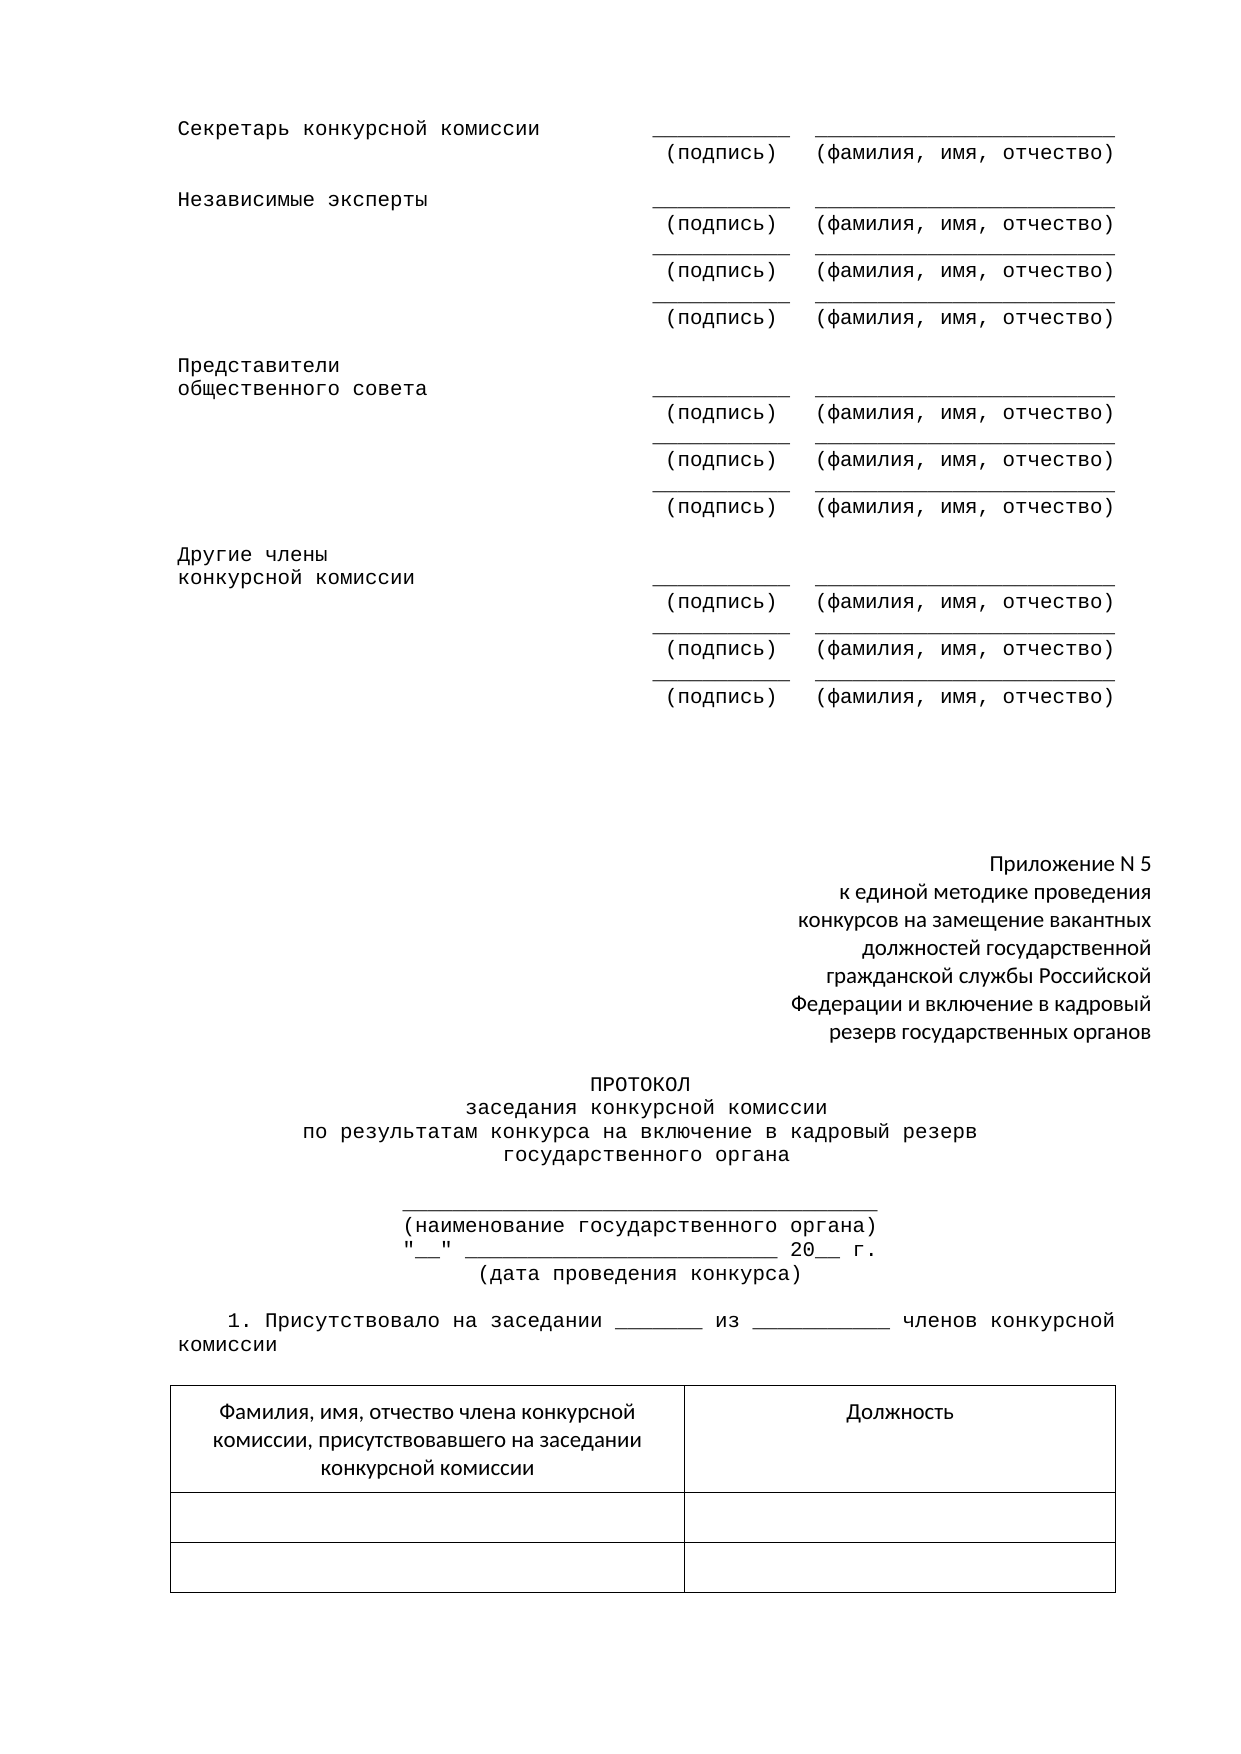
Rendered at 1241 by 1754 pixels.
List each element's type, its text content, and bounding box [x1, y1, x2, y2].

text 1. Присутствовало на заседании _______ из ___________ членов конкурсной [177, 1310, 1152, 1334]
text (подпись) (фамилия, имя, отчество) [177, 402, 1152, 426]
text ______________________________________ [177, 1192, 1152, 1215]
text конкурсной комиссии ___________ ________________________ [177, 567, 1152, 591]
text ___________ ________________________ [177, 236, 1152, 260]
text Приложение N 5 [177, 849, 1152, 877]
text (подпись) (фамилия, имя, отчество) [177, 260, 1152, 284]
table_cell [685, 1493, 1115, 1542]
text "__" _________________________ 20__ г. [177, 1239, 1152, 1263]
text (подпись) (фамилия, имя, отчество) [177, 307, 1152, 331]
text резерв государственных органов [177, 1017, 1152, 1046]
text Независимые эксперты ___________ ________________________ [177, 189, 1152, 213]
text должностей государственной [177, 933, 1152, 961]
text (подпись) (фамилия, имя, отчество) [177, 638, 1152, 662]
table_cell [171, 1543, 684, 1592]
text (подпись) (фамилия, имя, отчество) [177, 686, 1152, 709]
table_header Должность [685, 1386, 1115, 1492]
text конкурсов на замещение вакантных [177, 905, 1152, 933]
text общественного совета ___________ ________________________ [177, 378, 1152, 402]
table_cell [171, 1493, 684, 1542]
text ___________ ________________________ [177, 426, 1152, 449]
text гражданской службы Российской [177, 961, 1152, 989]
text по результатам конкурса на включение в кадровый резерв [177, 1121, 1152, 1144]
text (дата проведения конкурса) [177, 1263, 1152, 1286]
text (подпись) (фамилия, имя, отчество) [177, 213, 1152, 236]
text ___________ ________________________ [177, 662, 1152, 686]
text ___________ ________________________ [177, 615, 1152, 638]
text Федерации и включение в кадровый [177, 989, 1152, 1017]
text к единой методике проведения [177, 877, 1152, 905]
text заседания конкурсной комиссии [177, 1097, 1152, 1121]
text (подпись) (фамилия, имя, отчество) [177, 591, 1152, 615]
text комиссии [177, 1334, 1152, 1357]
text Представители [177, 354, 1152, 378]
table_header Фамилия, имя, отчество члена конкурсной комиссии, присутствовавшего на заседании конкурсной комиссии [171, 1386, 684, 1492]
text государственного органа [177, 1144, 1152, 1168]
text ___________ ________________________ [177, 284, 1152, 307]
text Секретарь конкурсной комиссии ___________ ________________________ [177, 118, 1152, 142]
text (подпись) (фамилия, имя, отчество) [177, 449, 1152, 473]
text (наименование государственного органа) [177, 1215, 1152, 1239]
text ПРОТОКОЛ [177, 1073, 1152, 1097]
text Другие члены [177, 544, 1152, 567]
table_cell [685, 1543, 1115, 1592]
text (подпись) (фамилия, имя, отчество) [177, 496, 1152, 520]
text ___________ ________________________ [177, 473, 1152, 496]
text (подпись) (фамилия, имя, отчество) [177, 142, 1152, 165]
